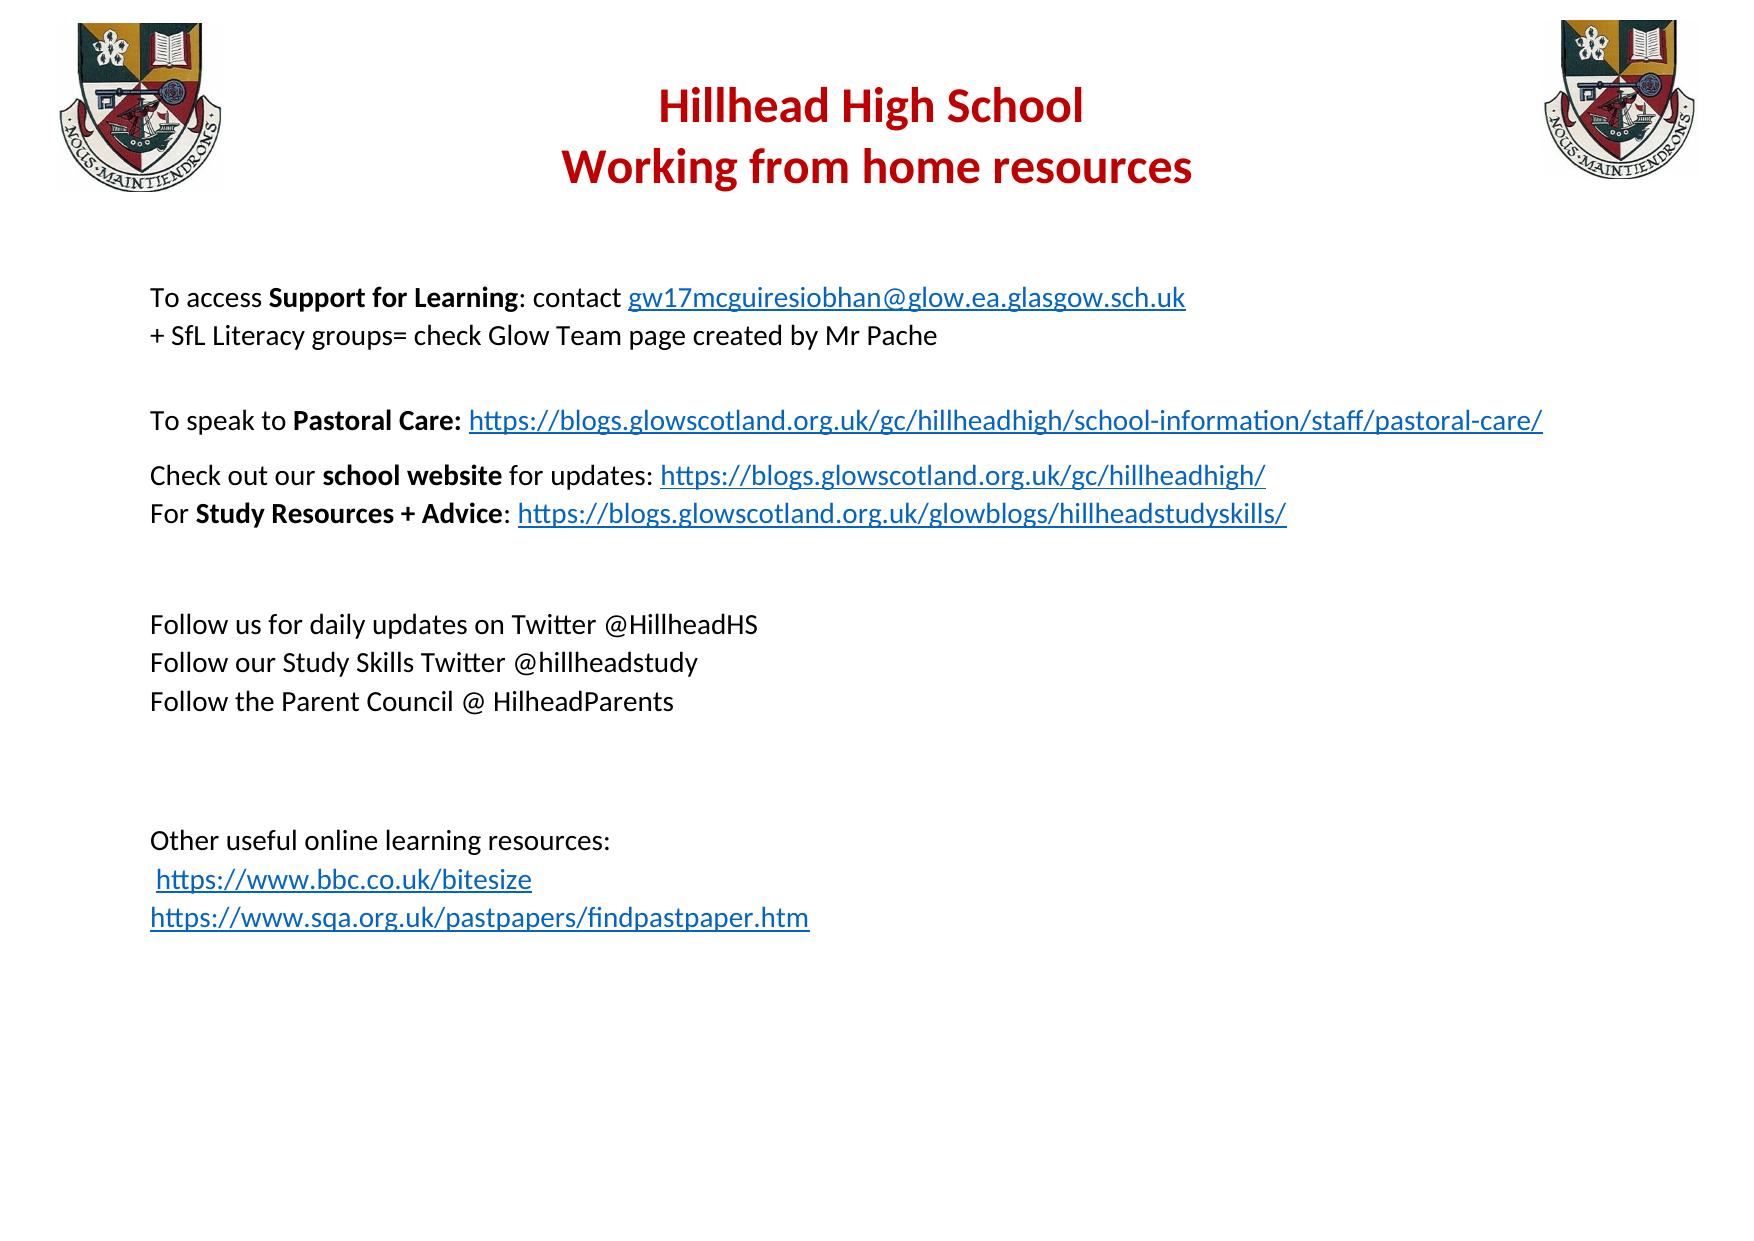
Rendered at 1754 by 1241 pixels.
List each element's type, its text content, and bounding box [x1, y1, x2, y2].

text Check out our school website for updates: https://blogs.glowscotland.org.uk/gc/hillheadhigh/ For Study Resources + Advice: https://blogs.glowscotland.org.uk/glowblogs/hillheadstudyskills/ [150, 457, 1604, 531]
text Follow us for daily updates on Twitter @HillheadHS Follow our Study Skills Twitter @hillheadstudy Follow the Parent Council @ HilheadParents [150, 606, 1604, 748]
text To speak to Pastoral Care: https://blogs.glowscotland.org.uk/gc/hillheadhigh/school-information/staff/pastoral-care/ [150, 402, 1604, 438]
picture [57, 23, 225, 192]
text Other useful online learning resources: https://www.bbc.co.uk/bitesize https://www.sqa.org.uk/pastpapers/findpastpaper.htm [150, 822, 1604, 935]
picture [1541, 20, 1699, 179]
text To access Support for Learning: contact gw17mcguiresiobhan@glow.ea.glasgow.sch.uk + SfL Literacy groups= check Glow Team page created by Mr Pache [150, 279, 1604, 383]
